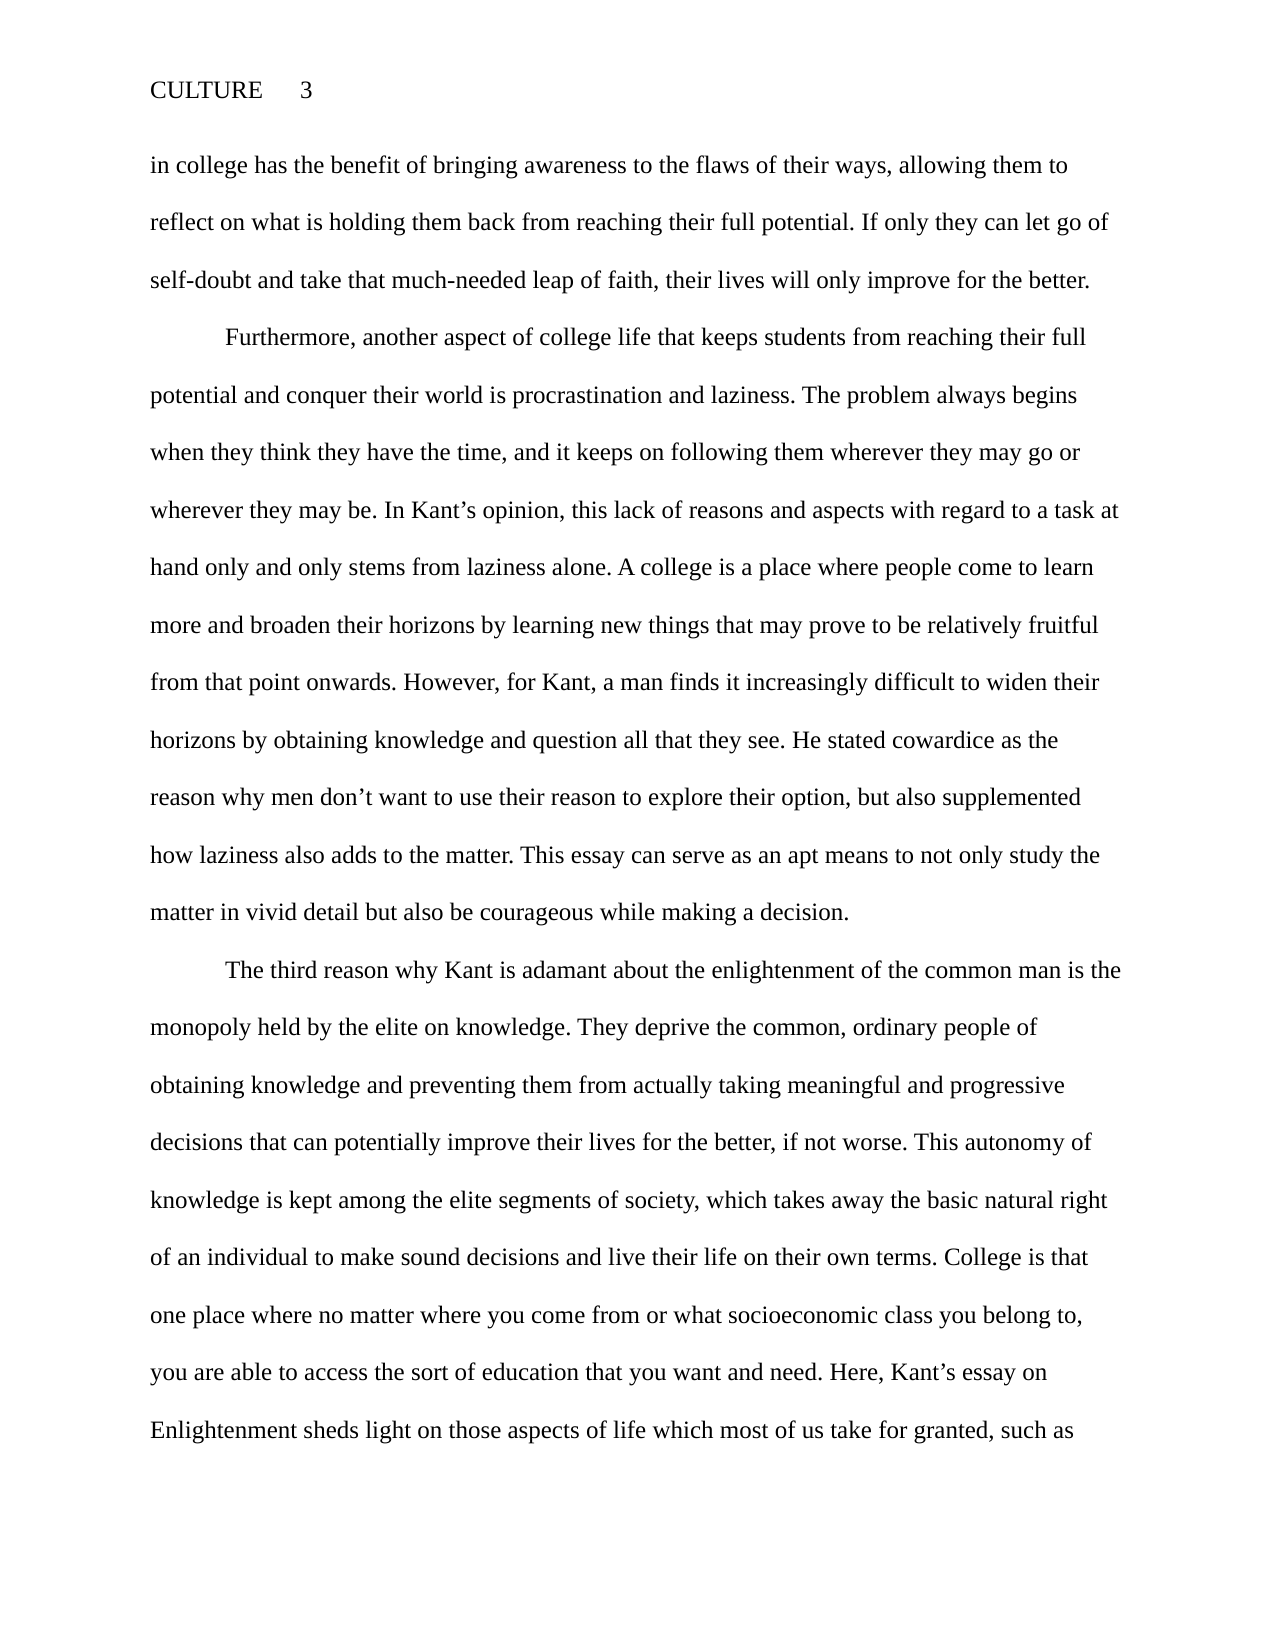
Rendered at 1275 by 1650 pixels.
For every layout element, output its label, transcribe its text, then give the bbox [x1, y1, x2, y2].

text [150, 150, 1125, 294]
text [150, 955, 1125, 1444]
text Furthermore, another aspect of college life that keeps students from reaching their full potential and conquer their world is procrastination and laziness. The problem always begins when they think they have the time, and it keeps on following them wherever they may go or wherever they may be. In Kant’s opinion, this lack of reasons and aspects with regard to a task at hand only and only stems from laziness alone. A college is a place where people come to learn more and broaden their horizons by learning new things that may prove to be relatively fruitful from that point onwards. However, for Kant, a man finds it increasingly difficult to widen their horizons by obtaining knowledge and question all that they see. He stated cowardice as the reason why men don’t want to use their reason to explore their option, but also supplemented how laziness also adds to the matter. This essay can serve as an apt means to not only study the matter in vivid detail but also be courageous while making a decision. [150, 322, 1125, 926]
